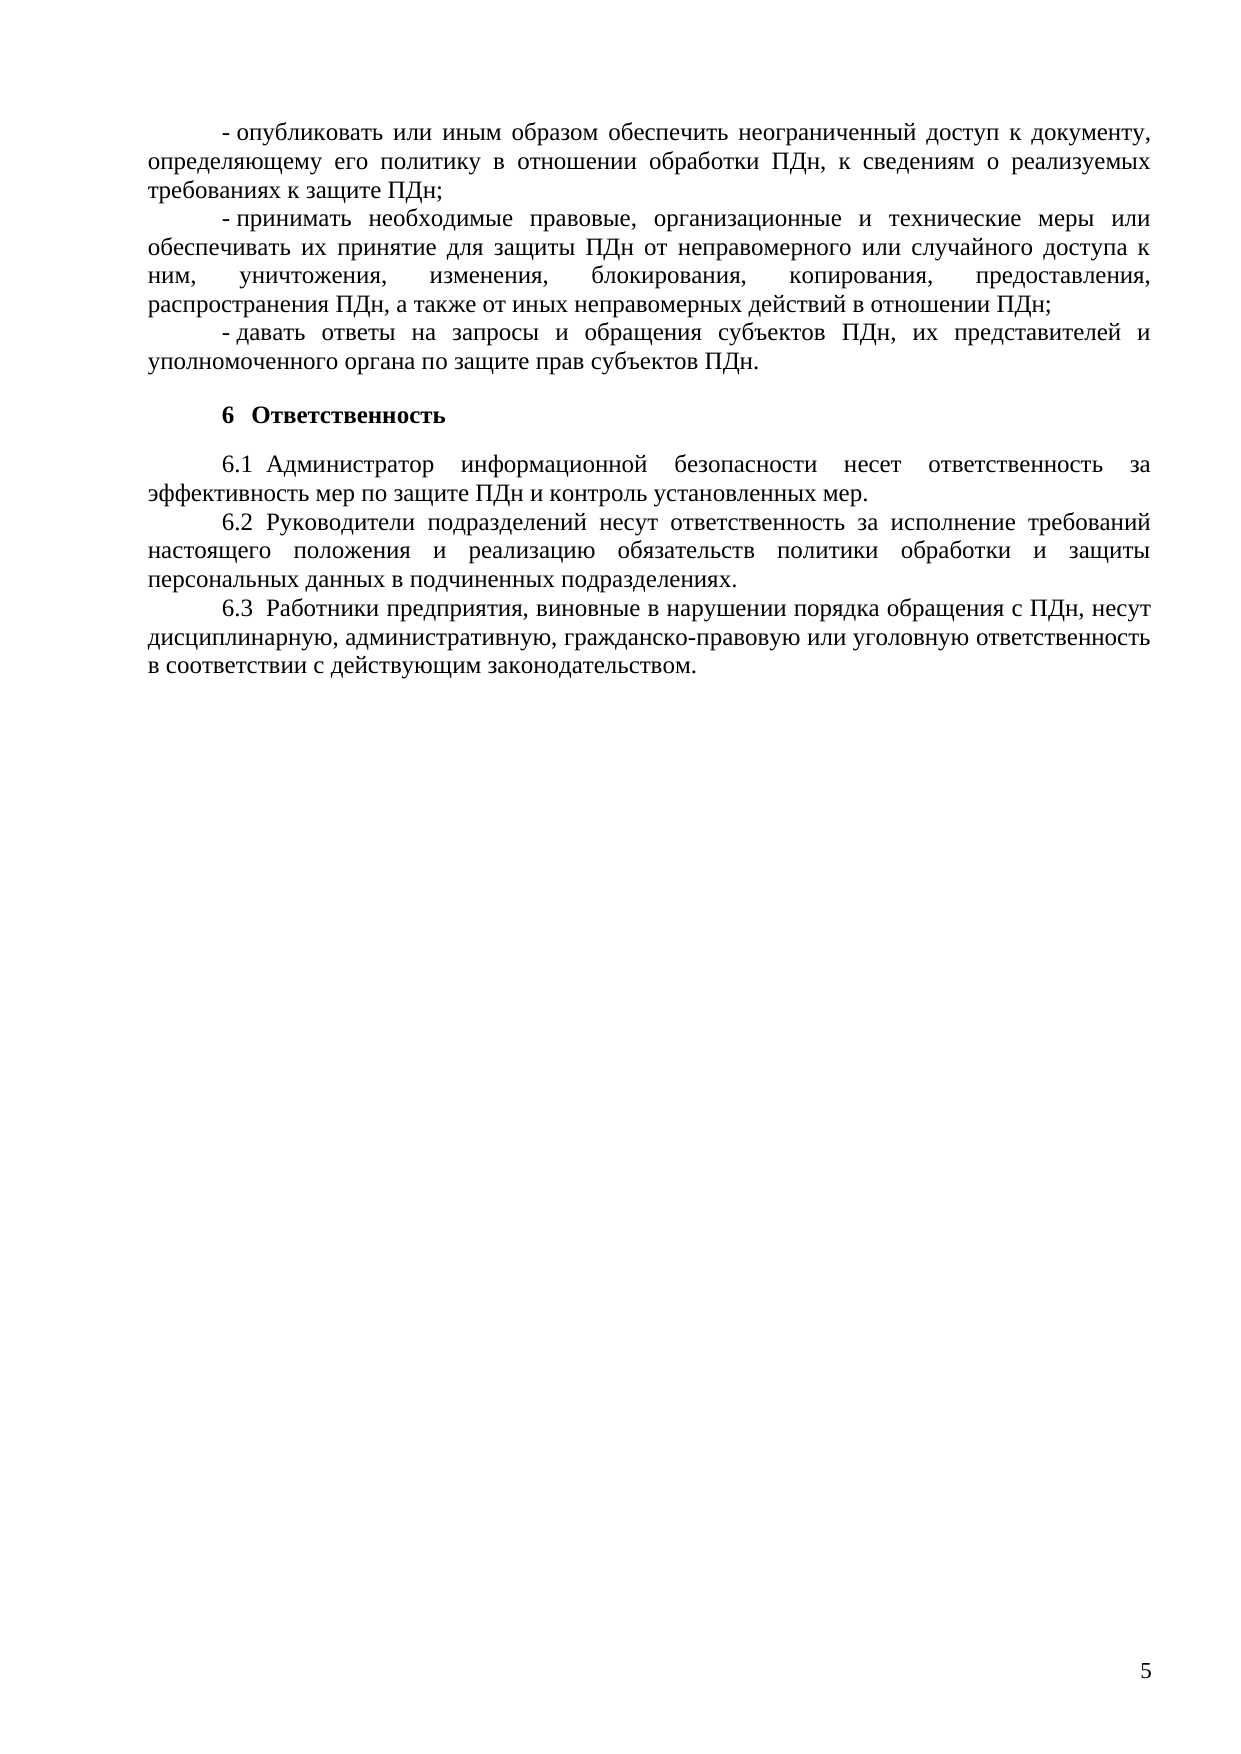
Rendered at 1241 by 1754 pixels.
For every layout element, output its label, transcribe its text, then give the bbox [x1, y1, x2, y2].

list Работники предприятия, виновные в нарушении порядка обращения с ПДн, несут дисциплинарную, административную, гражданско-правовую или уголовную ответственность в соответствии с действующим законодательством. [148, 593, 1152, 679]
text - давать ответы на запросы и обращения субъектов ПДн, их представителей и уполномоченного органа по защите прав субъектов ПДн. [148, 318, 1152, 375]
text - принимать необходимые правовые, организационные и технические меры или обеспечивать их принятие для защиты ПДн от неправомерного или случайного доступа к ним, уничтожения, изменения, блокирования, копирования, предоставления, распространения ПДн, а также от иных неправомерных действий в отношении ПДн; [148, 204, 1152, 318]
text - опубликовать или иным образом обеспечить неограниченный доступ к документу, определяющему его политику в отношении обработки ПДн, к сведениям о реализуемых требованиях к защите ПДн; [148, 118, 1152, 204]
list Руководители подразделений несут ответственность за исполнение требований настоящего положения и реализацию обязательств политики обработки и защиты персональных данных в подчиненных подразделениях. [148, 507, 1152, 593]
list Ответственность [148, 400, 1152, 428]
list Администратор информационной безопасности несет ответственность за эффективность мер по защите ПДн и контроль установленных мер. [148, 449, 1152, 507]
